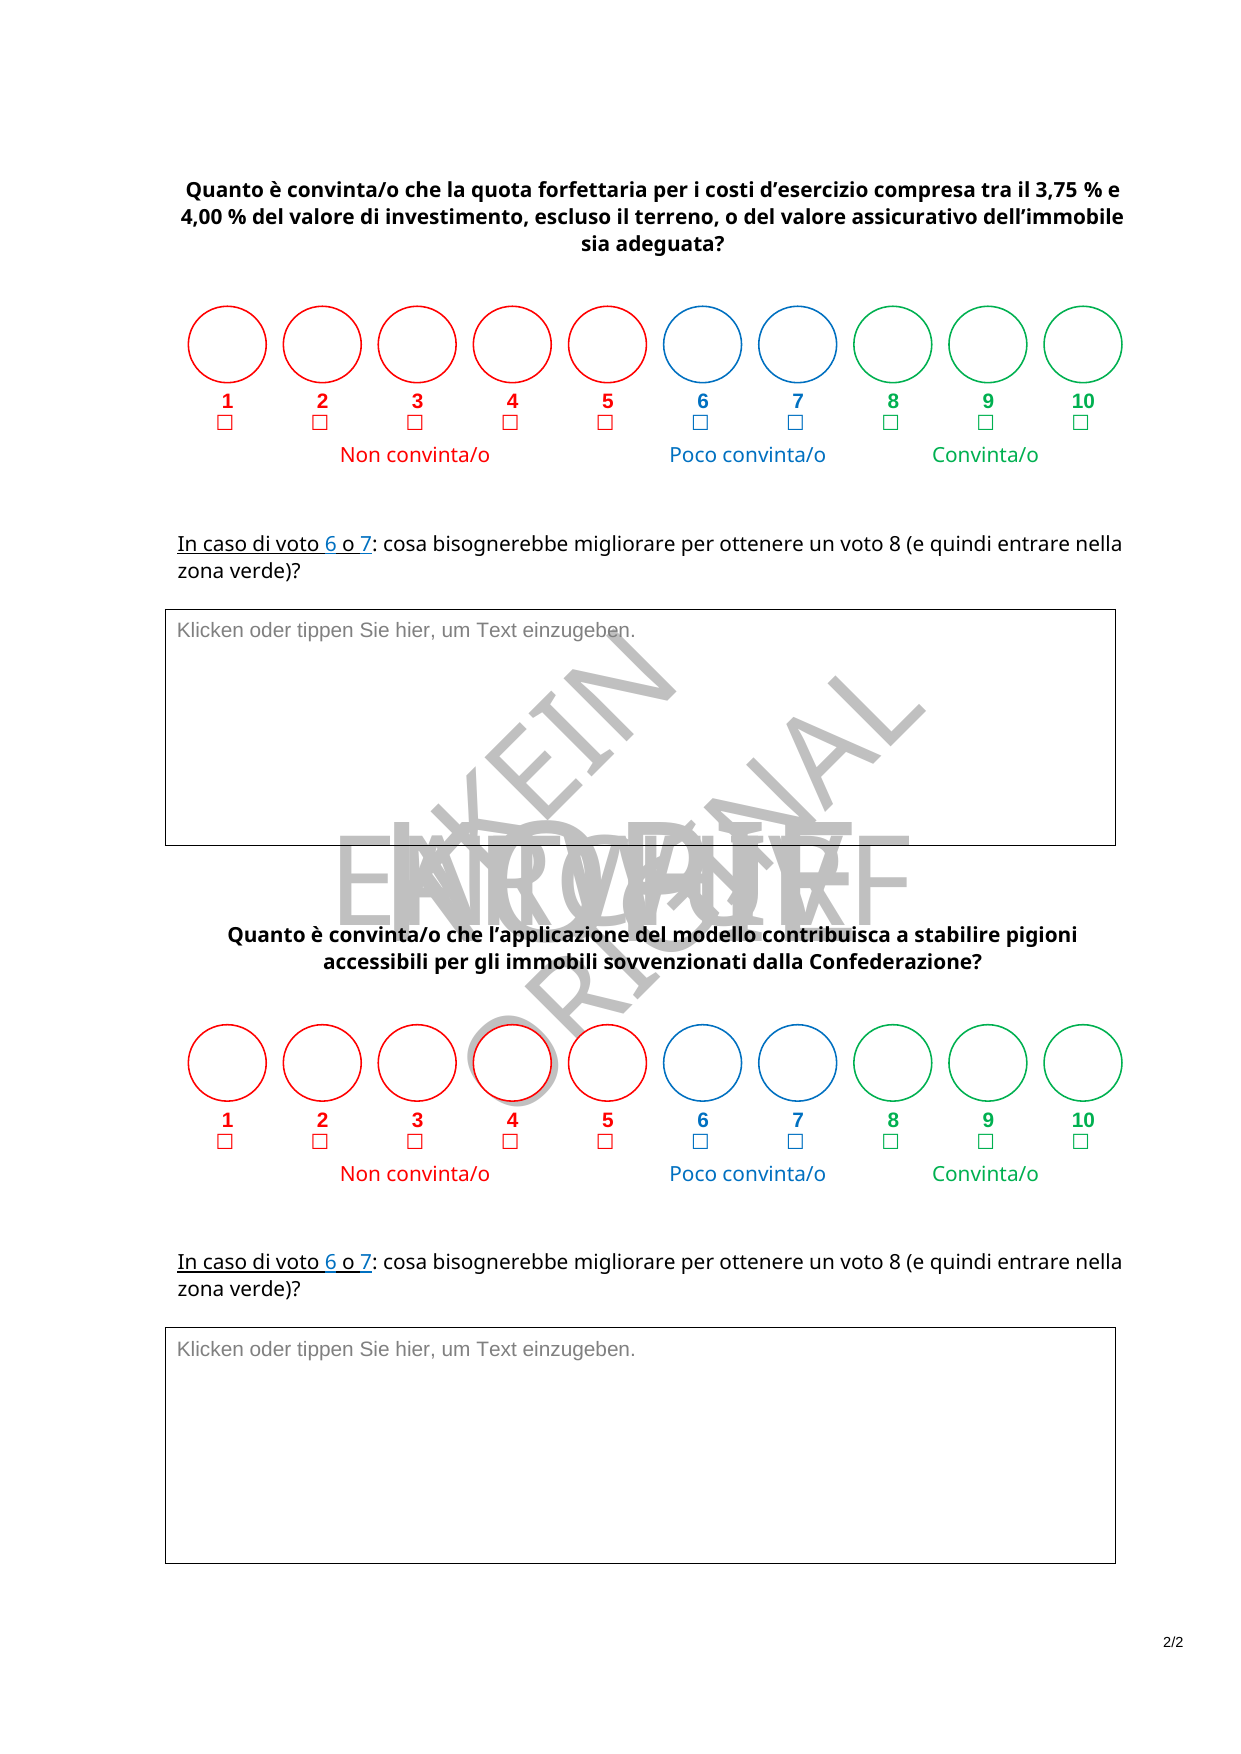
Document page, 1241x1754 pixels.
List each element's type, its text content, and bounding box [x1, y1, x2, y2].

table_header [1033, 1027, 1128, 1128]
table_header [462, 309, 557, 409]
table_header [843, 1027, 938, 1128]
table_cell Non convinta/o [177, 439, 652, 492]
text In caso di voto 6 o 7: cosa bisognerebbe migliorare per ottenere un voto 8 (e quindi entrare nella zona verde)? [177, 1248, 1128, 1302]
table_header [653, 1027, 748, 1128]
table_cell Convinta/o [843, 1157, 1128, 1210]
table_header [938, 309, 1033, 409]
table_cell Poco convinta/o [653, 1157, 843, 1210]
text In caso di voto 6 o 7: cosa bisognerebbe migliorare per ottenere un voto 8 (e quindi entrare nella zona verde)? [177, 529, 1128, 583]
table_header [653, 309, 748, 409]
table_header [558, 1027, 652, 1128]
text Quanto è convinta/o che la quota forfettaria per i costi d’esercizio compresa tra il 3,75 % e 4,00 % del valore di investimento, escluso il terreno, o del valore assicurativo dell’immobile sia adeguata? [177, 175, 1128, 257]
table_header [272, 309, 367, 409]
table_header [558, 309, 652, 409]
table_header [1033, 309, 1128, 409]
table_header [177, 1027, 272, 1128]
table_header [843, 309, 938, 409]
table_cell Convinta/o [843, 439, 1128, 492]
table_header [367, 309, 462, 409]
table_header [462, 1027, 557, 1128]
table_header [748, 1027, 843, 1128]
table_header [367, 1027, 462, 1128]
table_header [177, 309, 272, 409]
table_header [748, 309, 843, 409]
table_cell Non convinta/o [177, 1157, 652, 1210]
table_header [938, 1027, 1033, 1128]
table_cell Poco convinta/o [653, 439, 843, 492]
text Quanto è convinta/o che l’applicazione del modello contribuisca a stabilire pigioni accessibili per gli immobili sovvenzionati dalla Confederazione? [177, 658, 1128, 975]
table_header [272, 1027, 367, 1128]
